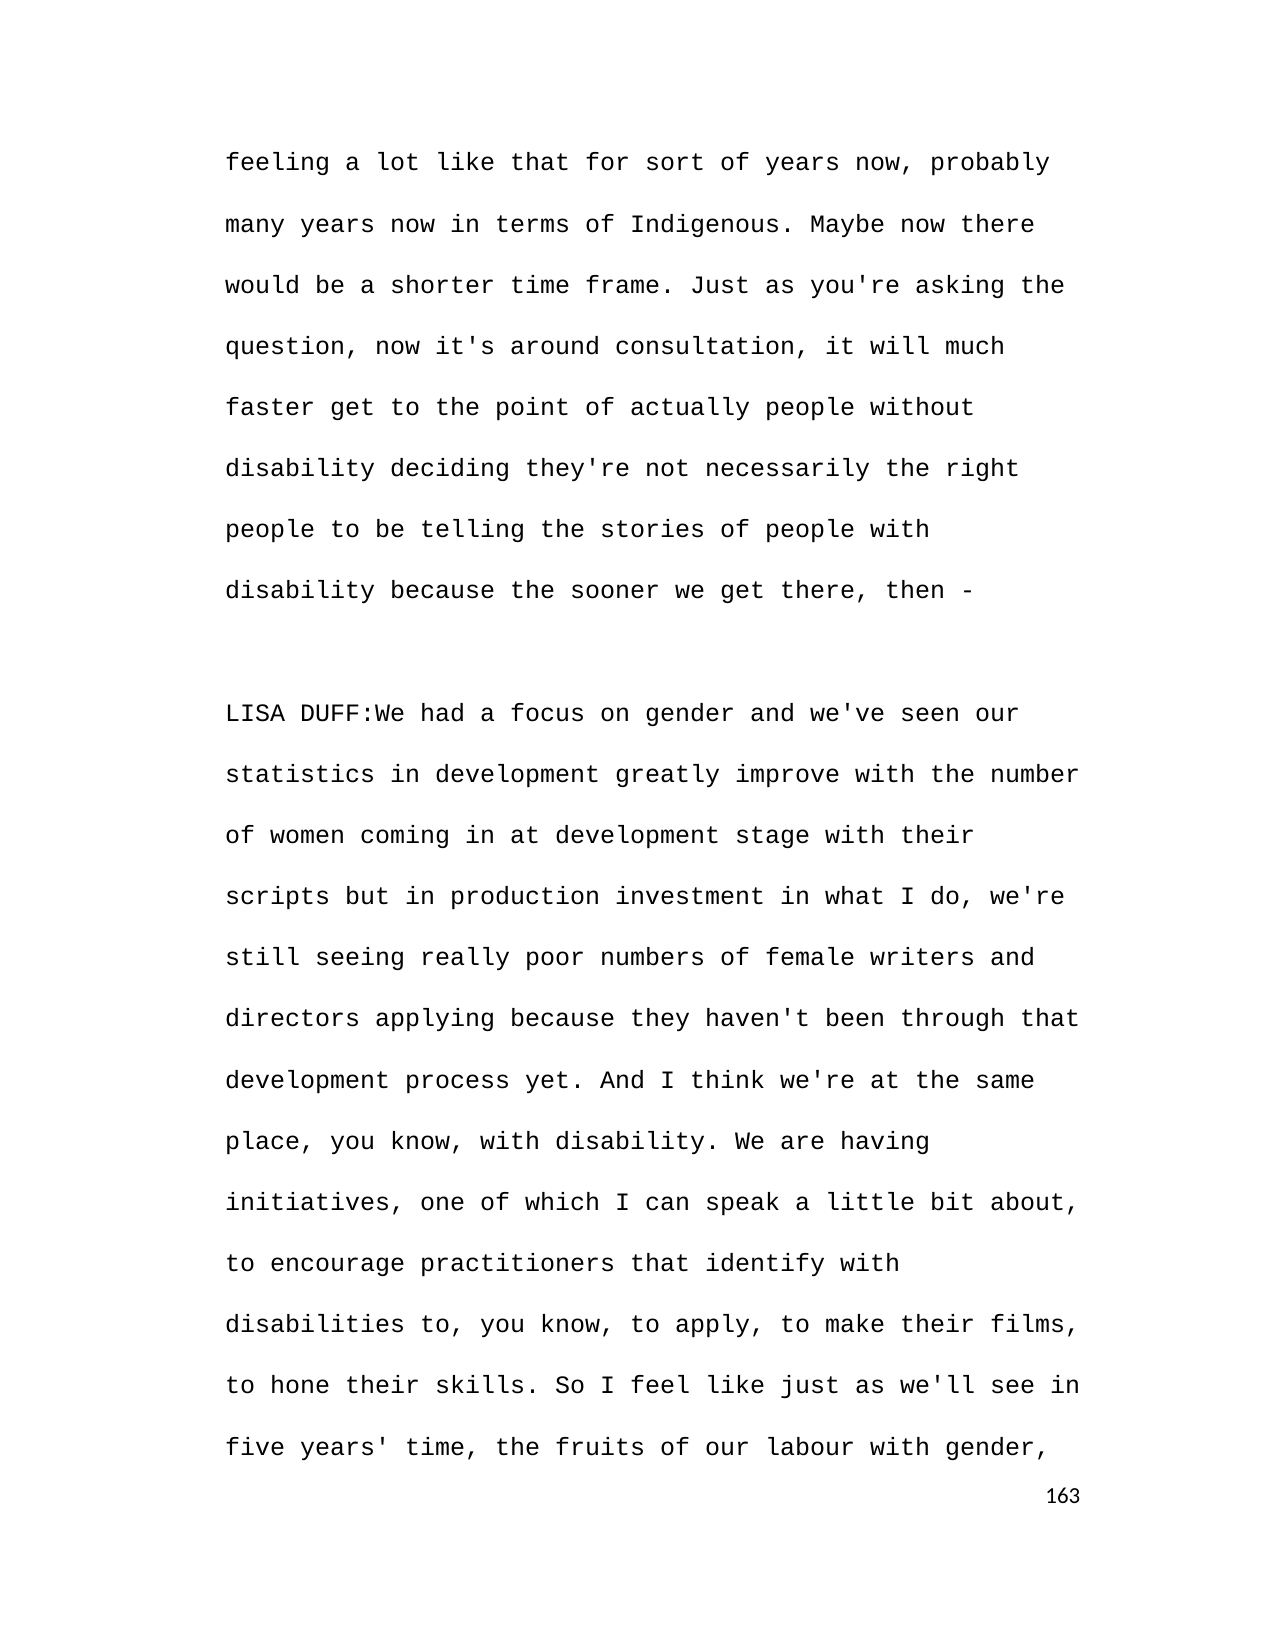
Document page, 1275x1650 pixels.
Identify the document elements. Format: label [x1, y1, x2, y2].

text [225, 150, 1080, 606]
text [225, 700, 1080, 1462]
